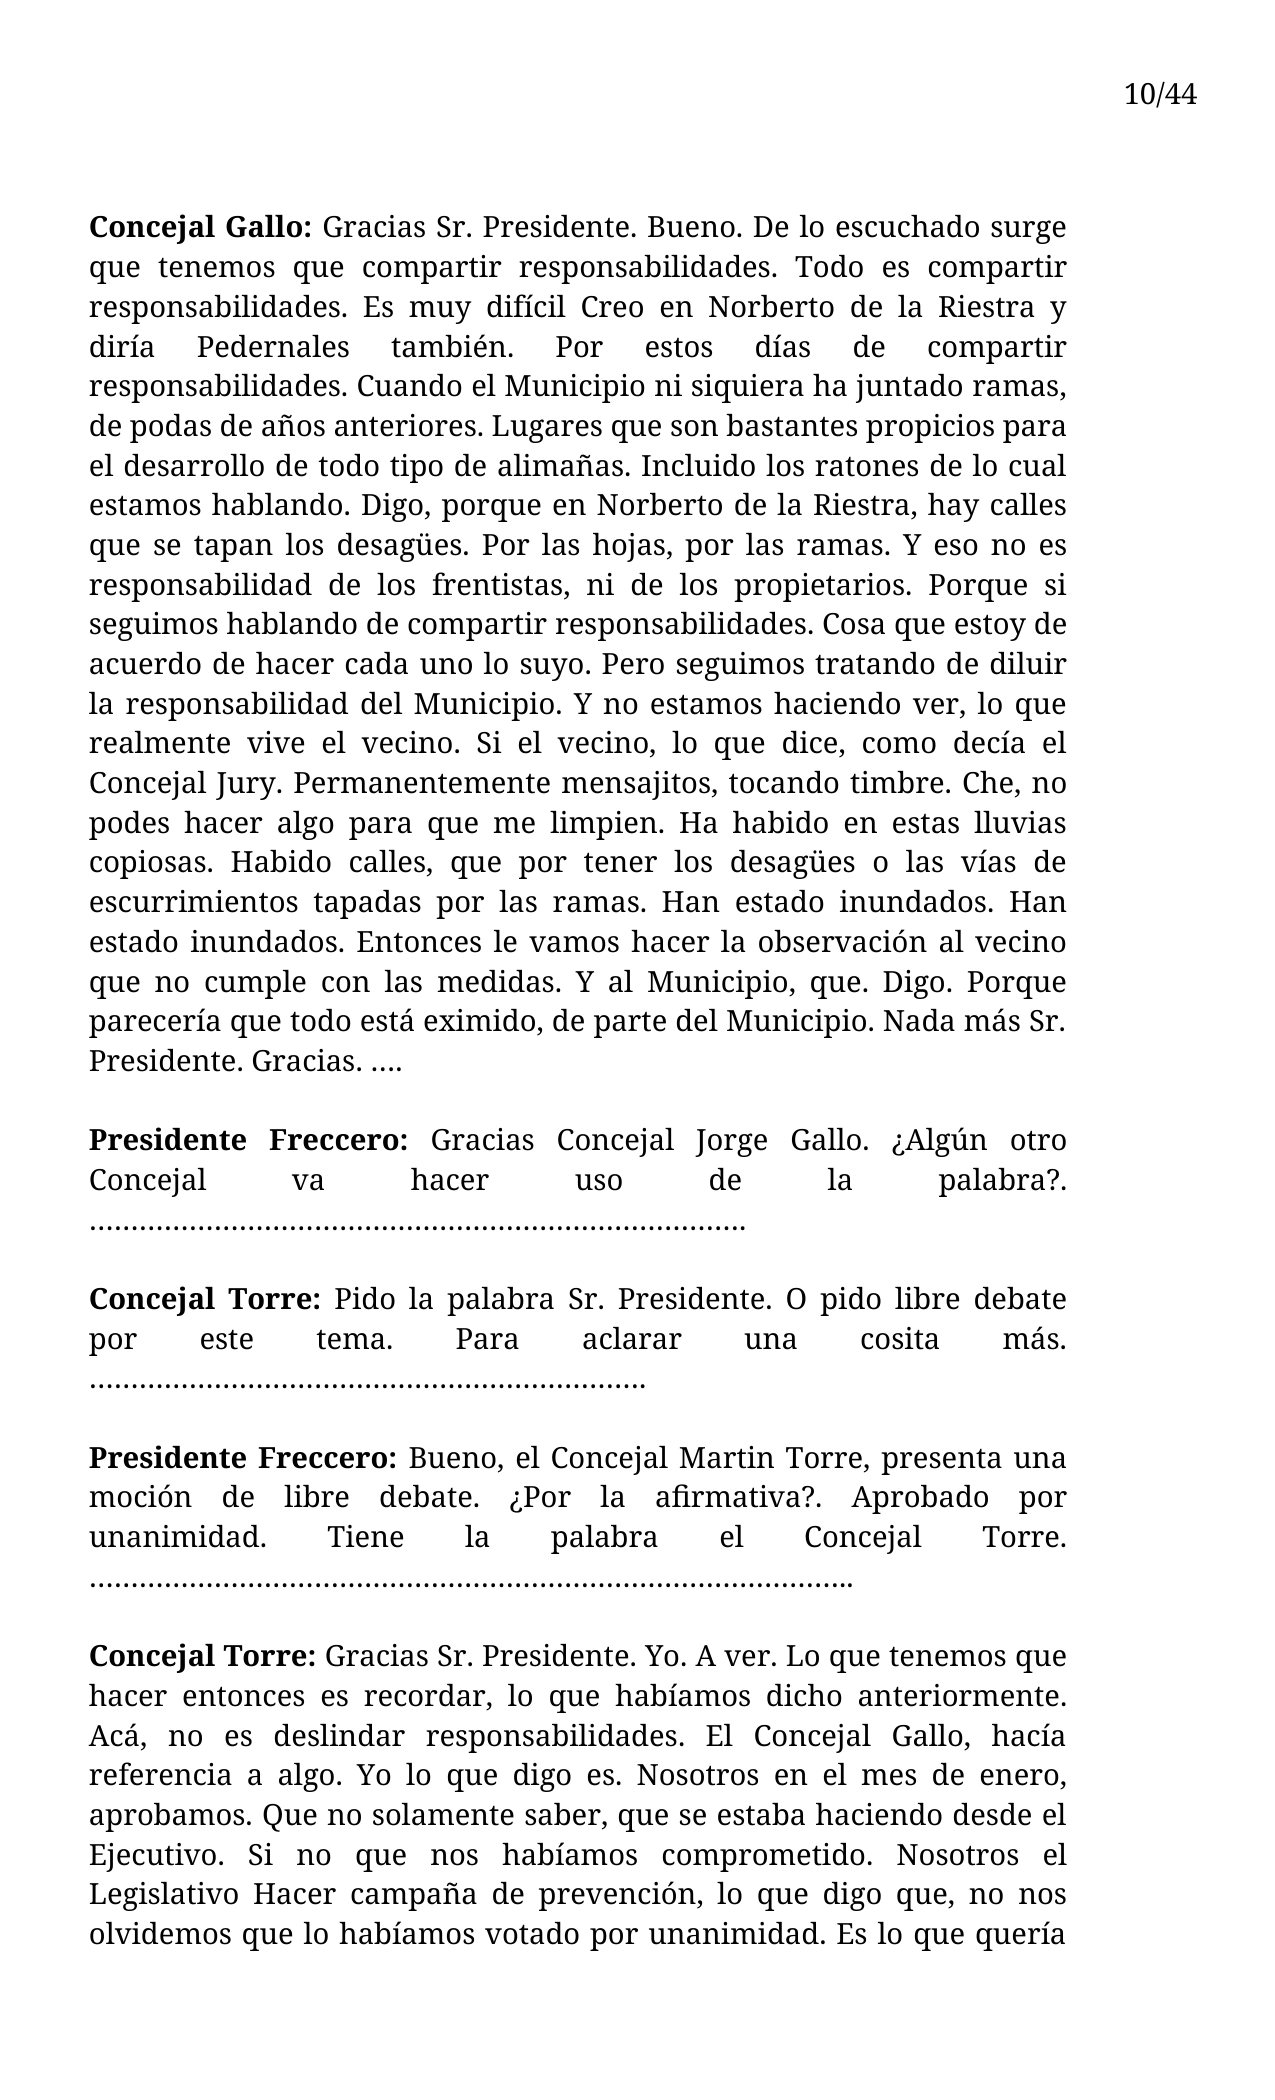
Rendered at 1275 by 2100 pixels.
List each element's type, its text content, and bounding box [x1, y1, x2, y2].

text Presidente Freccero: Gracias Concejal Jorge Gallo. ¿Algún otro Concejal va hacer uso de la palabra?. ……………………………………………………………………. [89, 1119, 1068, 1239]
text Concejal Torre: Pido la palabra Sr. Presidente. O pido libre debate por este tema. Para aclarar una cosita más. …………………………………………………………. [89, 1278, 1068, 1397]
text Concejal Gallo: Gracias Sr. Presidente. Bueno. De lo escuchado surge que tenemos que compartir responsabilidades. Todo es compartir responsabilidades. Es muy difícil Creo en Norberto de la Riestra y diría Pedernales también. Por estos días de compartir responsabilidades. Cuando el Municipio ni siquiera ha juntado ramas, de podas de años anteriores. Lugares que son bastantes propicios para el desarrollo de todo tipo de alimañas. Incluido los ratones de lo cual estamos hablando. Digo, porque en Norberto de la Riestra, hay calles que se tapan los desagües. Por las hojas, por las ramas. Y eso no es responsabilidad de los frentistas, ni de los propietarios. Porque si seguimos hablando de compartir responsabilidades. Cosa que estoy de acuerdo de hacer cada uno lo suyo. Pero seguimos tratando de diluir la responsabilidad del Municipio. Y no estamos haciendo ver, lo que realmente vive el vecino. Si el vecino, lo que dice, como decía el Concejal Jury. Permanentemente mensajitos, tocando timbre. Che, no podes hacer algo para que me limpien. Ha habido en estas lluvias copiosas. Habido calles, que por tener los desagües o las vías de escurrimientos tapadas por las ramas. Han estado inundados. Han estado inundados. Entonces le vamos hacer la observación al vecino que no cumple con las medidas. Y al Municipio, que. Digo. Porque parecería que todo está eximido, de parte del Municipio. Nada más Sr. Presidente. Gracias. …. [89, 207, 1068, 1080]
text Presidente Freccero: Bueno, el Concejal Martin Torre, presenta una moción de libre debate. ¿Por la afirmativa?. Aprobado por unanimidad. Tiene la palabra el Concejal Torre. ……………………………………………………………………………….. [89, 1437, 1068, 1596]
